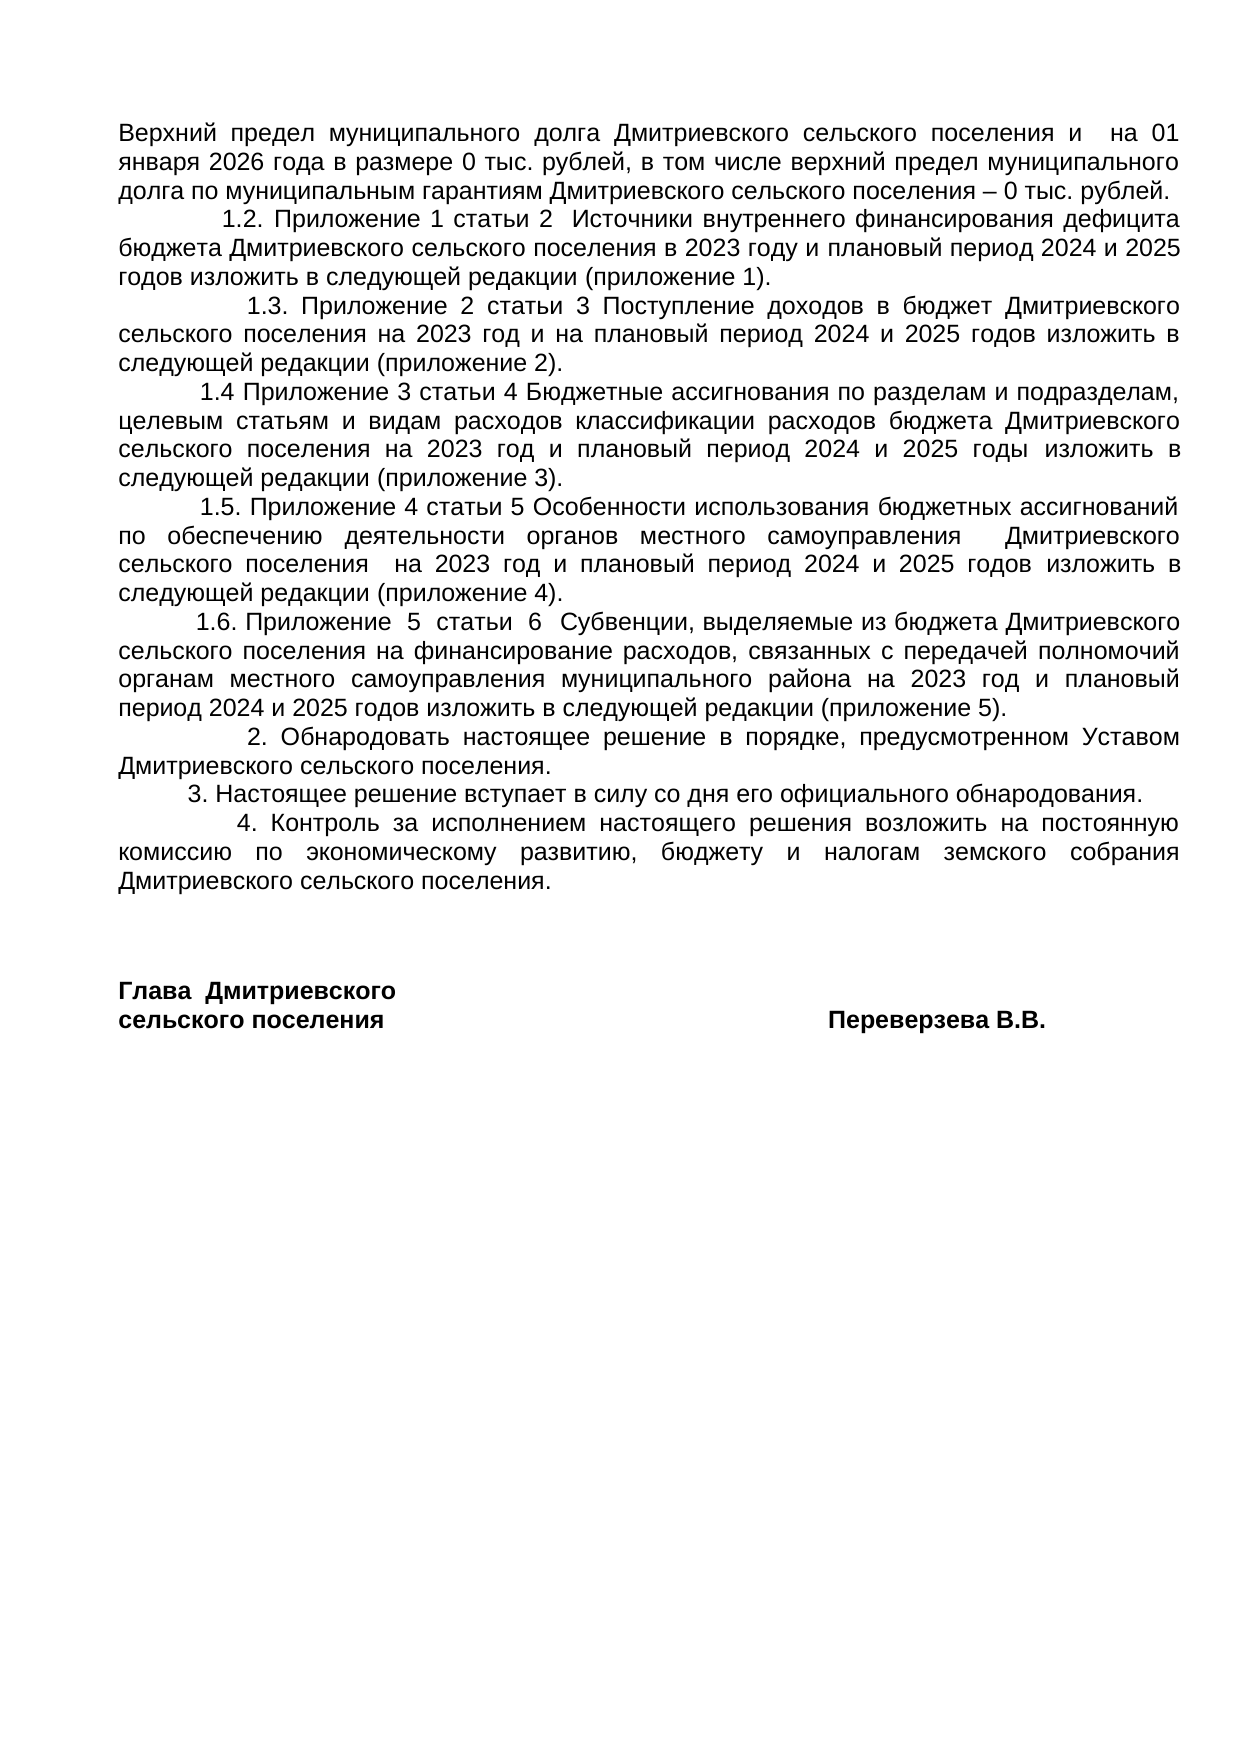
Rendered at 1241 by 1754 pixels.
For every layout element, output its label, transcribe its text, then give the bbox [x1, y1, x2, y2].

text 1.3. Приложение 2 статьи 3 Поступление доходов в бюджет Дмитриевского сельского поселения на 2023 год и на плановый период 2024 и 2025 годов изложить в следующей редакции (приложение 2). [118, 291, 1181, 377]
text 1.2. Приложение 1 статьи 2 Источники внутреннего финансирования дефицита бюджета Дмитриевского сельского поселения в 2023 году и плановый период 2024 и 2025 годов изложить в следующей редакции (приложение 1). [118, 204, 1181, 291]
text сельского поселения Переверзева В.В. [118, 1005, 1181, 1033]
text 1.4 Приложение 3 статьи 4 Бюджетные ассигнования по разделам и подразделам, целевым статьям и видам расходов классификации расходов бюджета Дмитриевского сельского поселения на 2023 год и плановый период 2024 и 2025 годы изложить в следующей редакции (приложение 3). [118, 377, 1181, 492]
text 4. Контроль за исполнением настоящего решения возложить на постоянную комиссию по экономическому развитию, бюджету и налогам земского собрания Дмитриевского сельского поселения. [118, 808, 1181, 894]
text Глава Дмитриевского [118, 976, 1181, 1005]
text 2. Обнародовать настоящее решение в порядке, предусмотренном Уставом Дмитриевского сельского поселения. [118, 722, 1181, 779]
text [118, 118, 1181, 204]
text 1.6. Приложение 5 статьи 6 Субвенции, выделяемые из бюджета Дмитриевского сельского поселения на финансирование расходов, связанных с передачей полномочий органам местного самоуправления муниципального района на 2023 год и плановый период 2024 и 2025 годов изложить в следующей редакции (приложение 5). [118, 607, 1181, 722]
text 3. Настоящее решение вступает в силу со дня его официального обнародования. [118, 779, 1181, 808]
text 1.5. Приложение 4 статьи 5 Особенности использования бюджетных ассигнований по обеспечению деятельности органов местного самоуправления Дмитриевского сельского поселения на 2023 год и плановый период 2024 и 2025 годов изложить в следующей редакции (приложение 4). [118, 492, 1181, 607]
